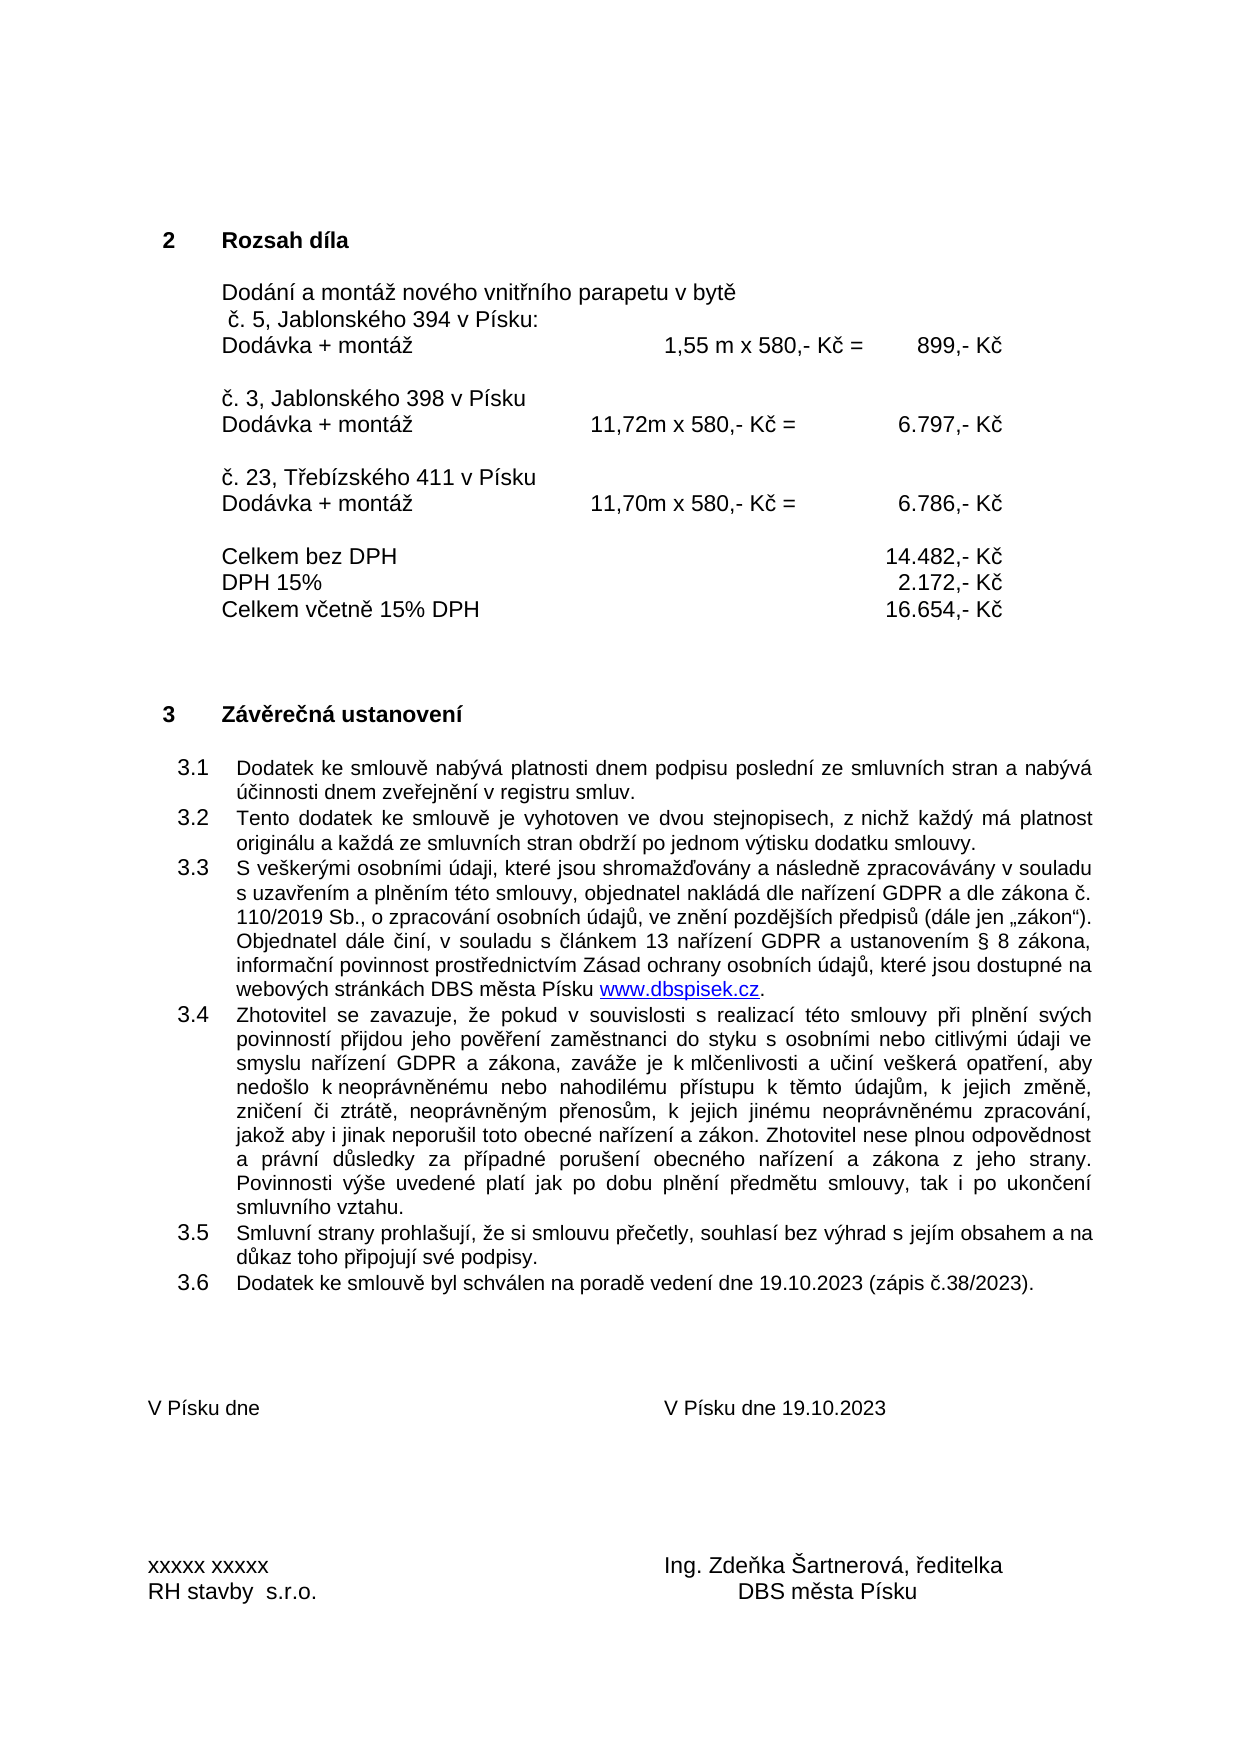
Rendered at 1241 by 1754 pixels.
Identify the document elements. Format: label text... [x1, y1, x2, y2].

text Dodávka + montáž 1,55 m x 580,- Kč = 899,- Kč [221, 332, 1093, 358]
text RH stavby s.r.o. DBS města Písku [148, 1578, 1093, 1604]
list Rozsah díla [162, 227, 1093, 253]
text č. 5, Jablonského 394 v Písku: [221, 306, 1093, 332]
list Zhotovitel se zavazuje, že pokud v souvislosti s realizací této smlouvy při plnění svých povinností přijdou jeho pověření zaměstnanci do styku s osobními nebo citlivými údaji ve smyslu nařízení GDPR a zákona, zaváže je k mlčenlivosti a učiní veškerá opatření, aby nedošlo k neoprávněnému nebo nahodilému přístupu k těmto údajům, k jejich změně, zničení či ztrátě, neoprávněným přenosům, k jejich jinému neoprávněnému zpracování, jakož aby i jinak neporušil toto obecné nařízení a zákon. Zhotovitel nese plnou odpovědnost a právní důsledky za případné porušení obecného nařízení a zákona z jeho strany. Povinnosti výše uvedené platí jak po dobu plnění předmětu smlouvy, tak i po ukončení smluvního vztahu. [177, 1001, 1093, 1218]
list Tento dodatek ke smlouvě je vyhotoven ve dvou stejnopisech, z nichž každý má platnost originálu a každá ze smluvních stran obdrží po jednom výtisku dodatku smlouvy. [177, 804, 1093, 854]
list Dodatek ke smlouvě byl schválen na poradě vedení dne 19.10.2023 (zápis č.38/2023). [177, 1269, 1093, 1295]
text č. 23, Třebízského 411 v Písku Dodávka + montáž 11,70m x 580,- Kč = 6.786,- Kč Celkem bez DPH 14.482,- Kč [221, 437, 1093, 569]
text V Písku dne V Písku dne 19.10.2023 [148, 1396, 1093, 1420]
text Dodávka + montáž 11,72m x 580,- Kč = 6.797,- Kč [221, 411, 1093, 437]
text č. 3, Jablonského 398 v Písku [221, 358, 1093, 411]
list Smluvní strany prohlašují, že si smlouvu přečetly, souhlasí bez výhrad s jejím obsahem a na důkaz toho připojují své podpisy. [177, 1218, 1093, 1269]
text DPH 15% 2.172,- Kč Celkem včetně 15% DPH 16.654,- Kč [221, 569, 1093, 648]
list Dodatek ke smlouvě nabývá platnosti dnem podpisu poslední ze smluvních stran a nabývá účinnosti dnem zveřejnění v registru smluv. [177, 754, 1093, 804]
text Dodání a montáž nového vnitřního parapetu v bytě [221, 279, 1093, 306]
list Závěrečná ustanovení [162, 701, 1093, 727]
text xxxxx xxxxx Ing. Zdeňka Šartnerová, ředitelka [148, 1552, 1093, 1578]
list S veškerými osobními údaji, které jsou shromažďovány a následně zpracovávány v souladu s uzavřením a plněním této smlouvy, objednatel nakládá dle nařízení GDPR a dle zákona č. 110/2019 Sb., o zpracování osobních údajů, ve znění pozdějších předpisů (dále jen „zákon“). Objednatel dále činí, v souladu s článkem 13 nařízení GDPR a ustanovením § 8 zákona, informační povinnost prostřednictvím Zásad ochrany osobních údajů, které jsou dostupné na webových stránkách DBS města Písku www.dbspisek.cz. [177, 854, 1093, 1001]
